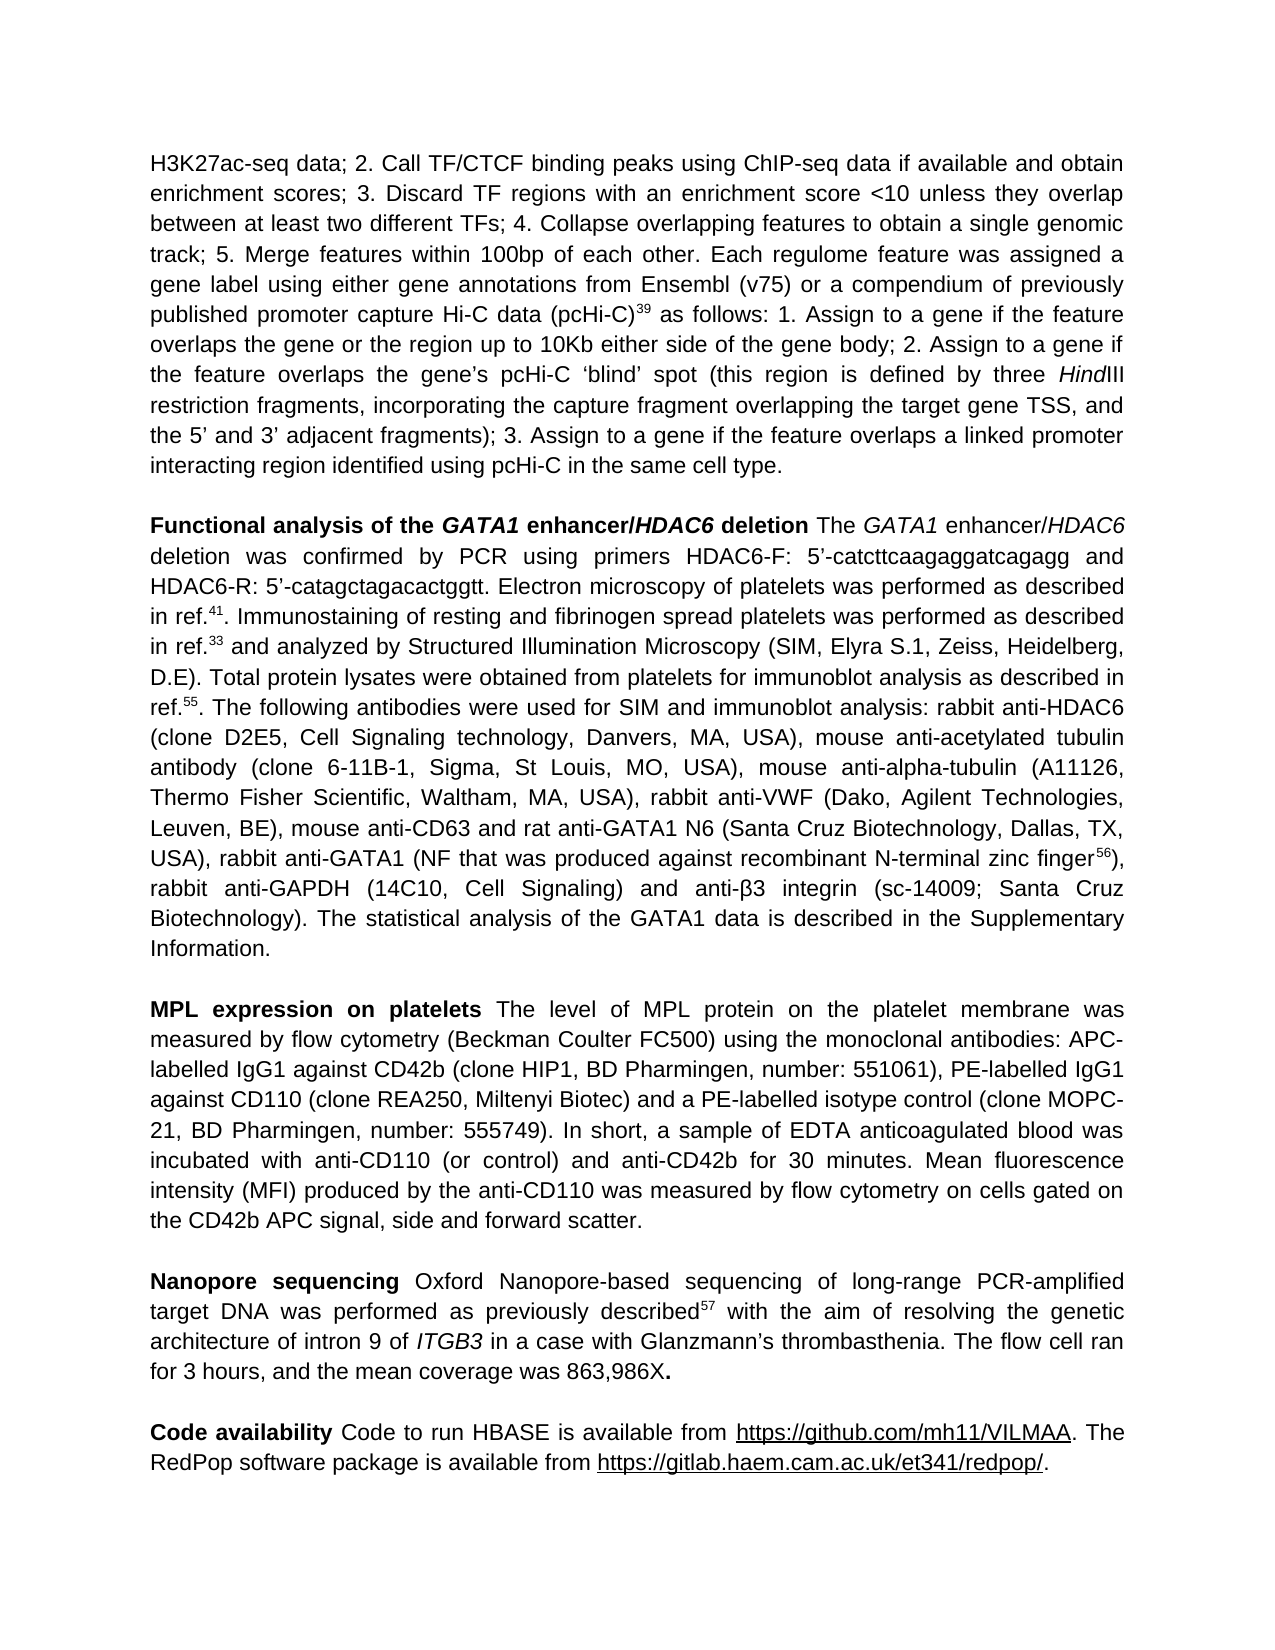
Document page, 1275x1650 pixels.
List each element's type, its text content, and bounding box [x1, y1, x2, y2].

text Nanopore sequencing Oxford Nanopore-based sequencing of long-range PCR-amplified target DNA was performed as previously described57 with the aim of resolving the genetic architecture of intron 9 of ITGB3 in a case with Glanzmann’s thrombasthenia. The flow cell ran for 3 hours, and the mean coverage was 863,986X. [150, 1268, 1125, 1385]
text Functional analysis of the GATA1 enhancer/HDAC6 deletion The GATA1 enhancer/HDAC6 deletion was confirmed by PCR using primers HDAC6-F: 5’-catcttcaagaggatcagagg and HDAC6-R: 5’-catagctagacactggtt. Electron microscopy of platelets was performed as described in ref.41. Immunostaining of resting and fibrinogen spread platelets was performed as described in ref.33 and analyzed by Structured Illumination Microscopy (SIM, Elyra S.1, Zeiss, Heidelberg, D.E). Total protein lysates were obtained from platelets for immunoblot analysis as described in ref.55. The following antibodies were used for SIM and immunoblot analysis: rabbit anti-HDAC6 (clone D2E5, Cell Signaling technology, Danvers, MA, USA), mouse anti-acetylated tubulin antibody (clone 6-11B-1, Sigma, St Louis, MO, USA), mouse anti-alpha-tubulin (A11126, Thermo Fisher Scientific, Waltham, MA, USA), rabbit anti-VWF (Dako, Agilent Technologies, Leuven, BE), mouse anti-CD63 and rat anti-GATA1 N6 (Santa Cruz Biotechnology, Dallas, TX, USA), rabbit anti-GATA1 (NF that was produced against recombinant N-terminal zinc finger56), rabbit anti-GAPDH (14C10, Cell Signaling) and anti-β3 integrin (sc-14009; Santa Cruz Biotechnology). The statistical analysis of the GATA1 data is described in the Supplementary Information. [150, 512, 1125, 962]
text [150, 150, 1125, 478]
text MPL expression on platelets The level of MPL protein on the platelet membrane was measured by flow cytometry (Beckman Coulter FC500) using the monoclonal antibodies: APC-labelled IgG1 against CD42b (clone HIP1, BD Pharmingen, number: 551061), PE-labelled IgG1 against CD110 (clone REA250, Miltenyi Biotec) and a PE-labelled isotype control (clone MOPC-21, BD Pharmingen, number: 555749). In short, a sample of EDTA anticoagulated blood was incubated with anti-CD110 (or control) and anti-CD42b for 30 minutes. Mean fluorescence intensity (MFI) produced by the anti-CD110 was measured by flow cytometry on cells gated on the CD42b APC signal, side and forward scatter. [150, 996, 1125, 1234]
text Code availability Code to run HBASE is available from https://github.com/mh11/VILMAA. The RedPop software package is available from https://gitlab.haem.cam.ac.uk/et341/redpop/. [150, 1419, 1125, 1475]
